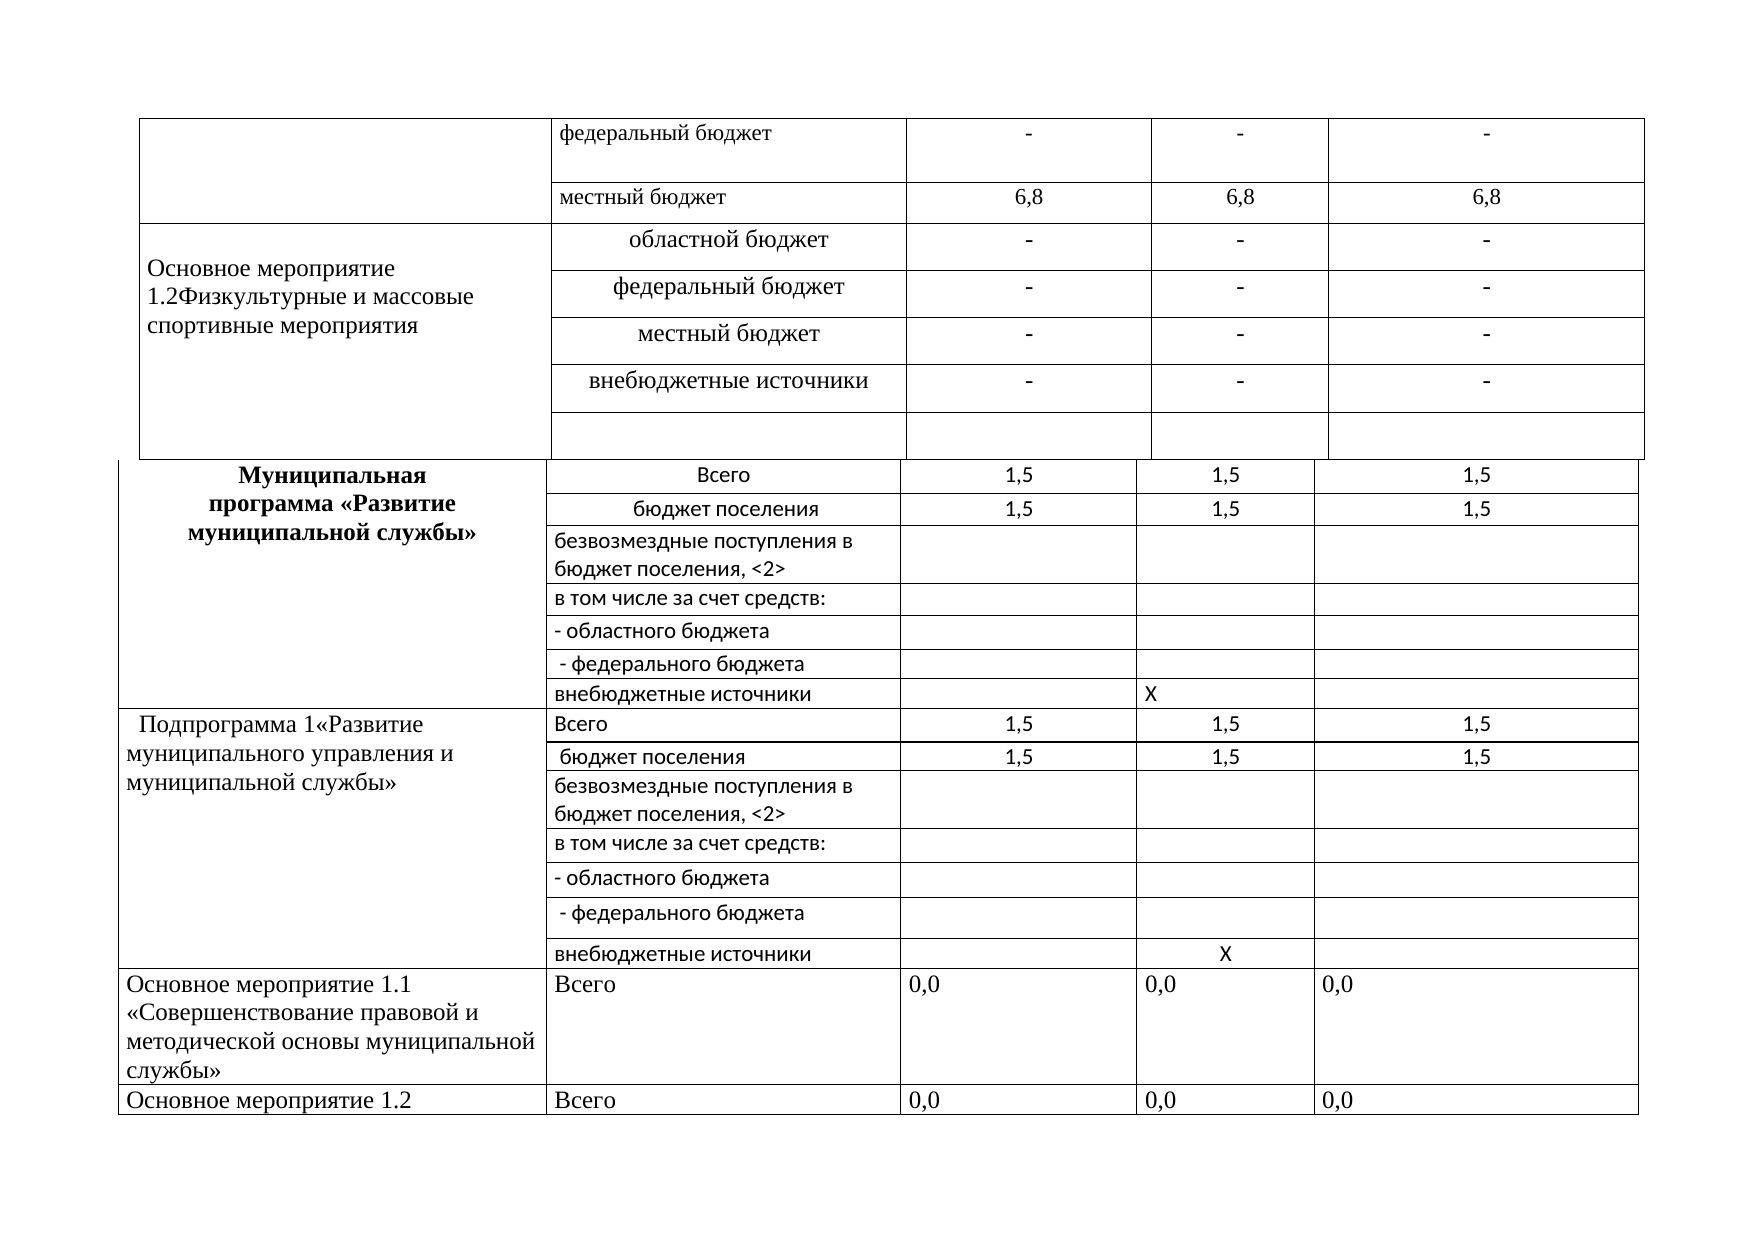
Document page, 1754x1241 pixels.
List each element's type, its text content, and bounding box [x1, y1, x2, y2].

table_cell - областного бюджета [547, 863, 900, 897]
table_cell внебюджетные источники [547, 679, 900, 708]
table_cell 1,5 [1315, 494, 1638, 525]
table_cell Всего [547, 709, 900, 741]
table_cell Подпрограмма 1«Развитие муниципального управления и муниципальной службы» [119, 709, 546, 968]
table_cell безвозмездные поступления в бюджет поселения, <2> [547, 526, 900, 582]
table_cell в том числе за счет средств: [547, 584, 900, 615]
table_cell [1329, 413, 1644, 459]
table_cell 1,5 [1137, 709, 1314, 741]
table_cell [901, 898, 1136, 938]
table_cell [901, 863, 1136, 897]
table_cell [1137, 616, 1314, 648]
table_cell - [1152, 365, 1328, 412]
table_cell - [1329, 318, 1644, 364]
table_cell [1315, 863, 1638, 897]
table_cell - федерального бюджета [547, 898, 900, 938]
table_cell местный бюджет [552, 183, 906, 223]
table_cell 1,5 [901, 494, 1136, 525]
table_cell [119, 1085, 546, 1113]
table_cell [1137, 584, 1314, 615]
table_cell внебюджетные источники [552, 365, 906, 412]
table_cell [1315, 650, 1638, 678]
table_cell - [1152, 119, 1328, 182]
table_cell в том числе за счет средств: [547, 829, 900, 862]
table_cell - [1152, 224, 1328, 270]
table_cell [1315, 829, 1638, 862]
table_cell внебюджетные источники [547, 939, 900, 968]
table_cell Всего [547, 969, 900, 1084]
table_cell [1137, 526, 1314, 582]
table_cell [1315, 616, 1638, 648]
table_cell 0,0 [1315, 969, 1638, 1084]
table_cell - [907, 318, 1151, 364]
table_cell 0,0 [1137, 969, 1314, 1084]
table_cell - [1329, 119, 1644, 182]
table_cell 1,5 [1137, 494, 1314, 525]
table_cell федеральный бюджет [552, 119, 906, 182]
table_header 1,5 [901, 460, 1136, 493]
table_cell [1137, 771, 1314, 827]
table_cell - [1329, 365, 1644, 412]
table_cell 1,5 [1137, 743, 1314, 770]
table_cell 6,8 [1152, 183, 1328, 223]
table_cell [901, 584, 1136, 615]
table_cell [1315, 526, 1638, 582]
table_cell 1,5 [901, 709, 1136, 741]
table_cell [901, 650, 1136, 678]
table_cell 6,8 [907, 183, 1151, 223]
table_cell 1,5 [1315, 743, 1638, 770]
table_cell [1315, 939, 1638, 968]
table_cell - [1329, 271, 1644, 317]
table_cell [901, 829, 1136, 862]
table_cell 1,5 [901, 743, 1136, 770]
table_cell [901, 679, 1136, 708]
table_header Муниципальная программа «Развитие муниципальной службы» [119, 460, 546, 708]
table_cell 0,0 [901, 1085, 1136, 1113]
table_cell - [1329, 224, 1644, 270]
table_header Всего [547, 460, 900, 493]
table_cell - [907, 119, 1151, 182]
table_cell [1152, 413, 1328, 459]
table_cell [901, 526, 1136, 582]
table_cell [901, 771, 1136, 827]
table_cell [1137, 898, 1314, 938]
table_cell - федерального бюджета [547, 650, 900, 678]
table_cell федеральный бюджет [552, 271, 906, 317]
table_cell [901, 939, 1136, 968]
table_cell безвозмездные поступления в бюджет поселения, <2> [547, 771, 900, 827]
table_cell [907, 413, 1151, 459]
table_cell бюджет поселения [547, 494, 900, 525]
table_cell Основное мероприятие 1.1 «Совершенствование правовой и методической основы муниципальной службы» [119, 969, 546, 1084]
table_cell Х [1137, 939, 1314, 968]
table_cell 0,0 [1315, 1085, 1638, 1113]
table_cell [1137, 829, 1314, 862]
table_cell [1315, 898, 1638, 938]
table_cell - [907, 365, 1151, 412]
table_cell - [1152, 271, 1328, 317]
table_cell - областного бюджета [547, 616, 900, 648]
table_cell - [907, 224, 1151, 270]
table_cell бюджет поселения [547, 743, 900, 770]
table_cell 0,0 [901, 969, 1136, 1084]
table_cell [901, 616, 1136, 648]
table_cell местный бюджет [552, 318, 906, 364]
table_header 1,5 [1137, 460, 1314, 493]
table_cell - [907, 271, 1151, 317]
table_cell - [1152, 318, 1328, 364]
table_cell [1315, 771, 1638, 827]
table_cell [1137, 650, 1314, 678]
table_cell Всего [547, 1085, 900, 1113]
table_cell Х [1137, 679, 1314, 708]
table_cell областной бюджет [552, 224, 906, 270]
table_header 1,5 [1315, 460, 1638, 493]
table_cell Основное мероприятие 1.2Физкультурные и массовые спортивные мероприятия [140, 224, 551, 459]
table_cell 6,8 [1329, 183, 1644, 223]
table_cell [1315, 584, 1638, 615]
table_cell [552, 413, 906, 459]
table_cell [1315, 679, 1638, 708]
table_cell [1137, 863, 1314, 897]
table_cell 1,5 [1315, 709, 1638, 741]
table_cell 0,0 [1137, 1085, 1314, 1113]
